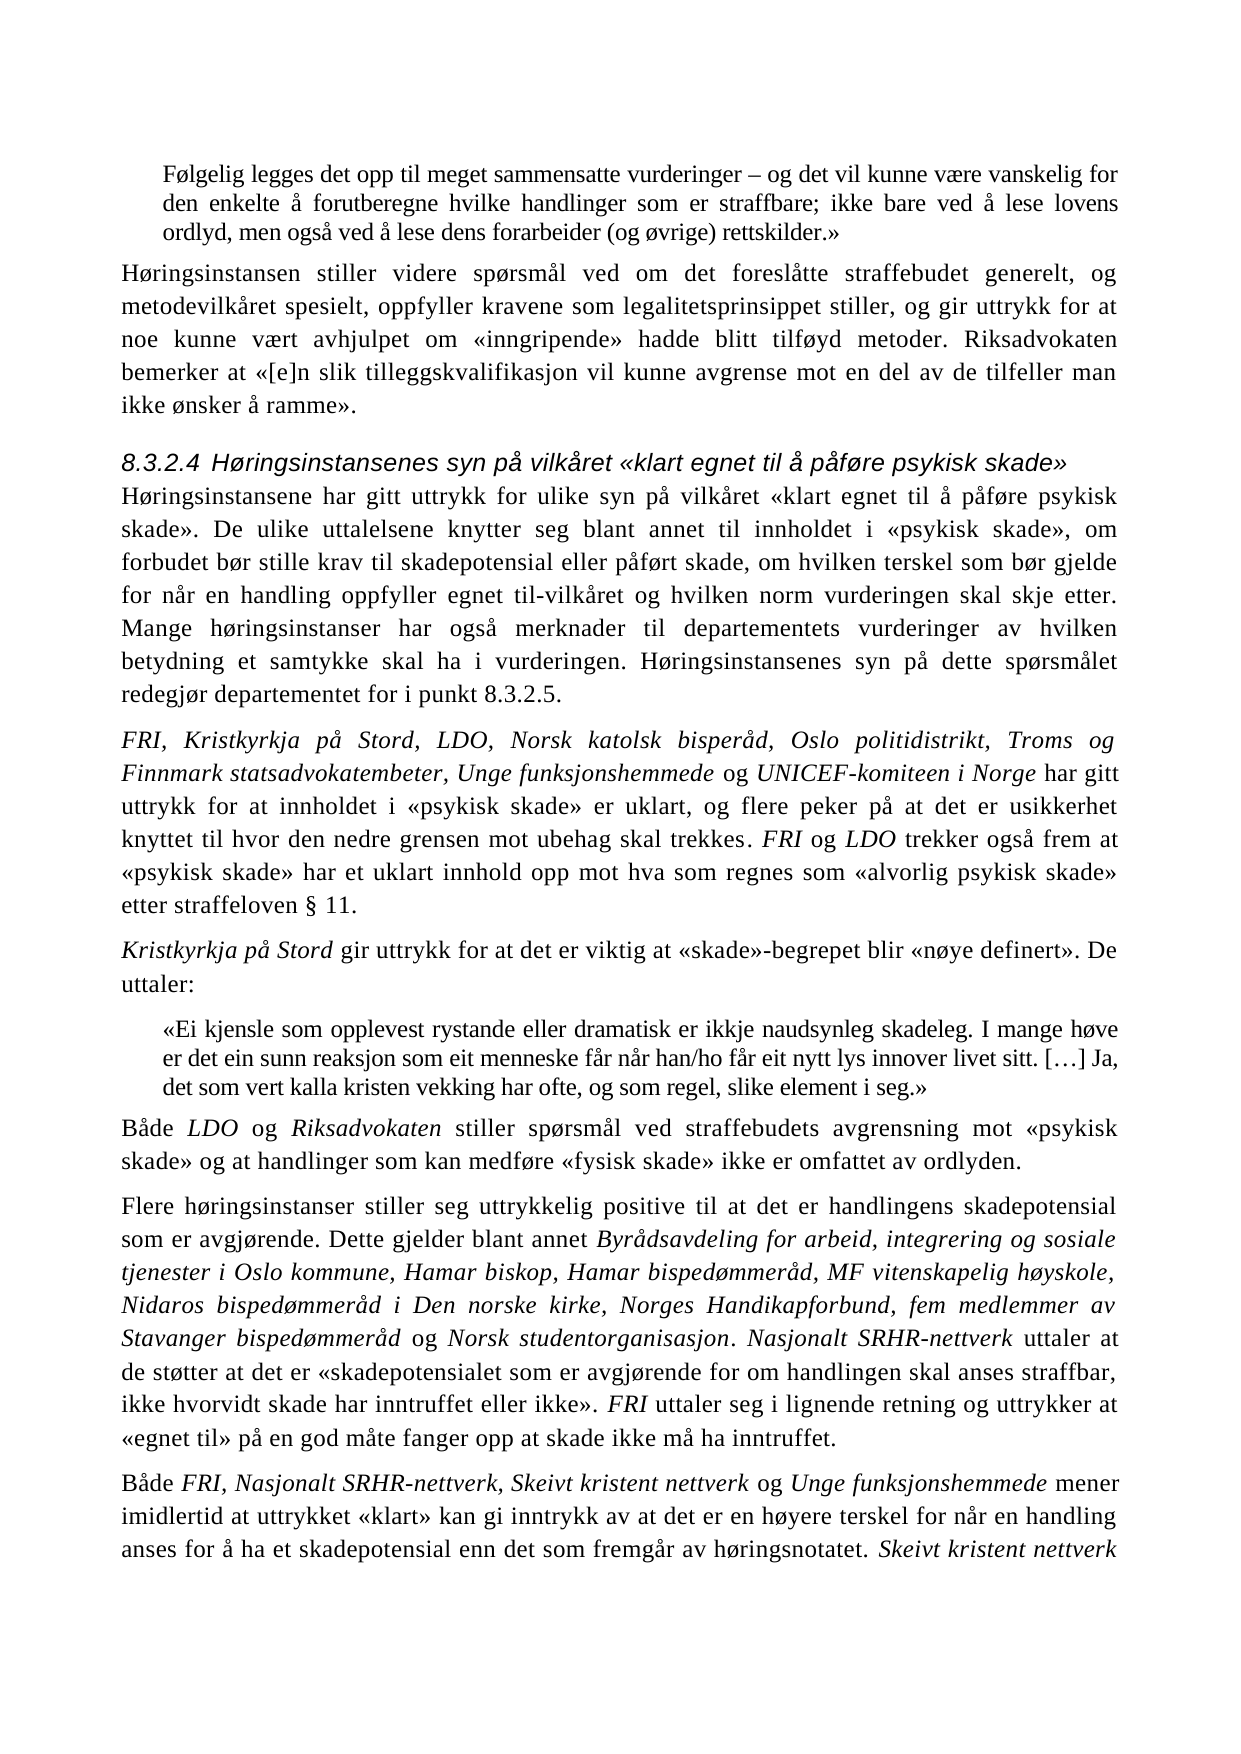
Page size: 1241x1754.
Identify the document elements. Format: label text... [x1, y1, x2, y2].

text FRI, Kristkyrkja på Stord, LDO, Norsk katolsk bisperåd, Oslo politidistrikt, Troms og Finnmark statsadvokatembeter, Unge funksjonshemmede og UNICEF-komiteen i Norge har gitt uttrykk for at innholdet i «psykisk skade» er uklart, og flere peker på at det er usikkerhet knyttet til hvor den nedre grensen mot ubehag skal trekkes. FRI og LDO trekker også frem at «psykisk skade» har et uklart innhold opp mot hva som regnes som «alvorlig psykisk skade» etter straffeloven § 11. [121, 725, 1119, 919]
text Kristkyrkja på Stord gir uttrykk for at det er viktig at «skade»-begrepet blir «nøye definert». De uttaler: [121, 936, 1119, 997]
text Høringsinstansen stiller videre spørsmål ved om det foreslåtte straffebudet generelt, og metodevilkåret spesielt, oppfyller kravene som legalitetsprinsippet stiller, og gir uttrykk for at noe kunne vært avhjulpet om «inngripende» hadde blitt tilføyd metoder. Riksadvokaten bemerker at «[e]n slik tilleggskvalifikasjon vil kunne avgrense mot en del av de tilfeller man ikke ønsker å ramme». [121, 258, 1119, 419]
text Flere høringsinstanser stiller seg uttrykkelig positive til at det er handlingens skadepotensial som er avgjørende. Dette gjelder blant annet Byrådsavdeling for arbeid, integrering og sosiale tjenester i Oslo kommune, Hamar biskop, Hamar bispedømmeråd, MF vitenskapelig høyskole, Nidaros bispedømmeråd i Den norske kirke, Norges Handikapforbund, fem medlemmer av Stavanger bispedømmeråd og Norsk studentorganisasjon. Nasjonalt SRHR-nettverk uttaler at de støtter at det er «skadepotensialet som er avgjørende for om handlingen skal anses straffbar, ikke hvorvidt skade har inntruffet eller ikke». FRI uttaler seg i lignende retning og uttrykker at «egnet til» på en god måte fanger opp at skade ikke må ha inntruffet. [121, 1191, 1119, 1451]
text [162, 159, 1119, 246]
text Høringsinstansene har gitt uttrykk for ulike syn på vilkåret «klart egnet til å påføre psykisk skade». De ulike uttalelsene knytter seg blant annet til innholdet i «psykisk skade», om forbudet bør stille krav til skadepotensial eller påført skade, om hvilken terskel som bør gjelde for når en handling oppfyller egnet til-vilkåret og hvilken norm vurderingen skal skje etter. Mange høringsinstanser har også merknader til departementets vurderinger av hvilken betydning et samtykke skal ha i vurderingen. Høringsinstansenes syn på dette spørsmålet redegjør departementet for i punkt 8.3.2.5. [121, 481, 1119, 708]
text «Ei kjensle som opplevest rystande eller dramatisk er ikkje naudsynleg skadeleg. I mange høve er det ein sunn reaksjon som eit menneske får når han/ho får eit nytt lys innover livet sitt. […] Ja, det som vert kalla kristen vekking har ofte, og som regel, slike element i seg.» [162, 1014, 1119, 1100]
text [121, 1468, 1119, 1563]
text Både LDO og Riksadvokaten stiller spørsmål ved straffebudets avgrensning mot «psykisk skade» og at handlinger som kan medføre «fysisk skade» ikke er omfattet av ordlyden. [121, 1113, 1119, 1175]
subtitle Høringsinstansenes syn på vilkåret «klart egnet til å påføre psykisk skade» [121, 448, 1119, 477]
